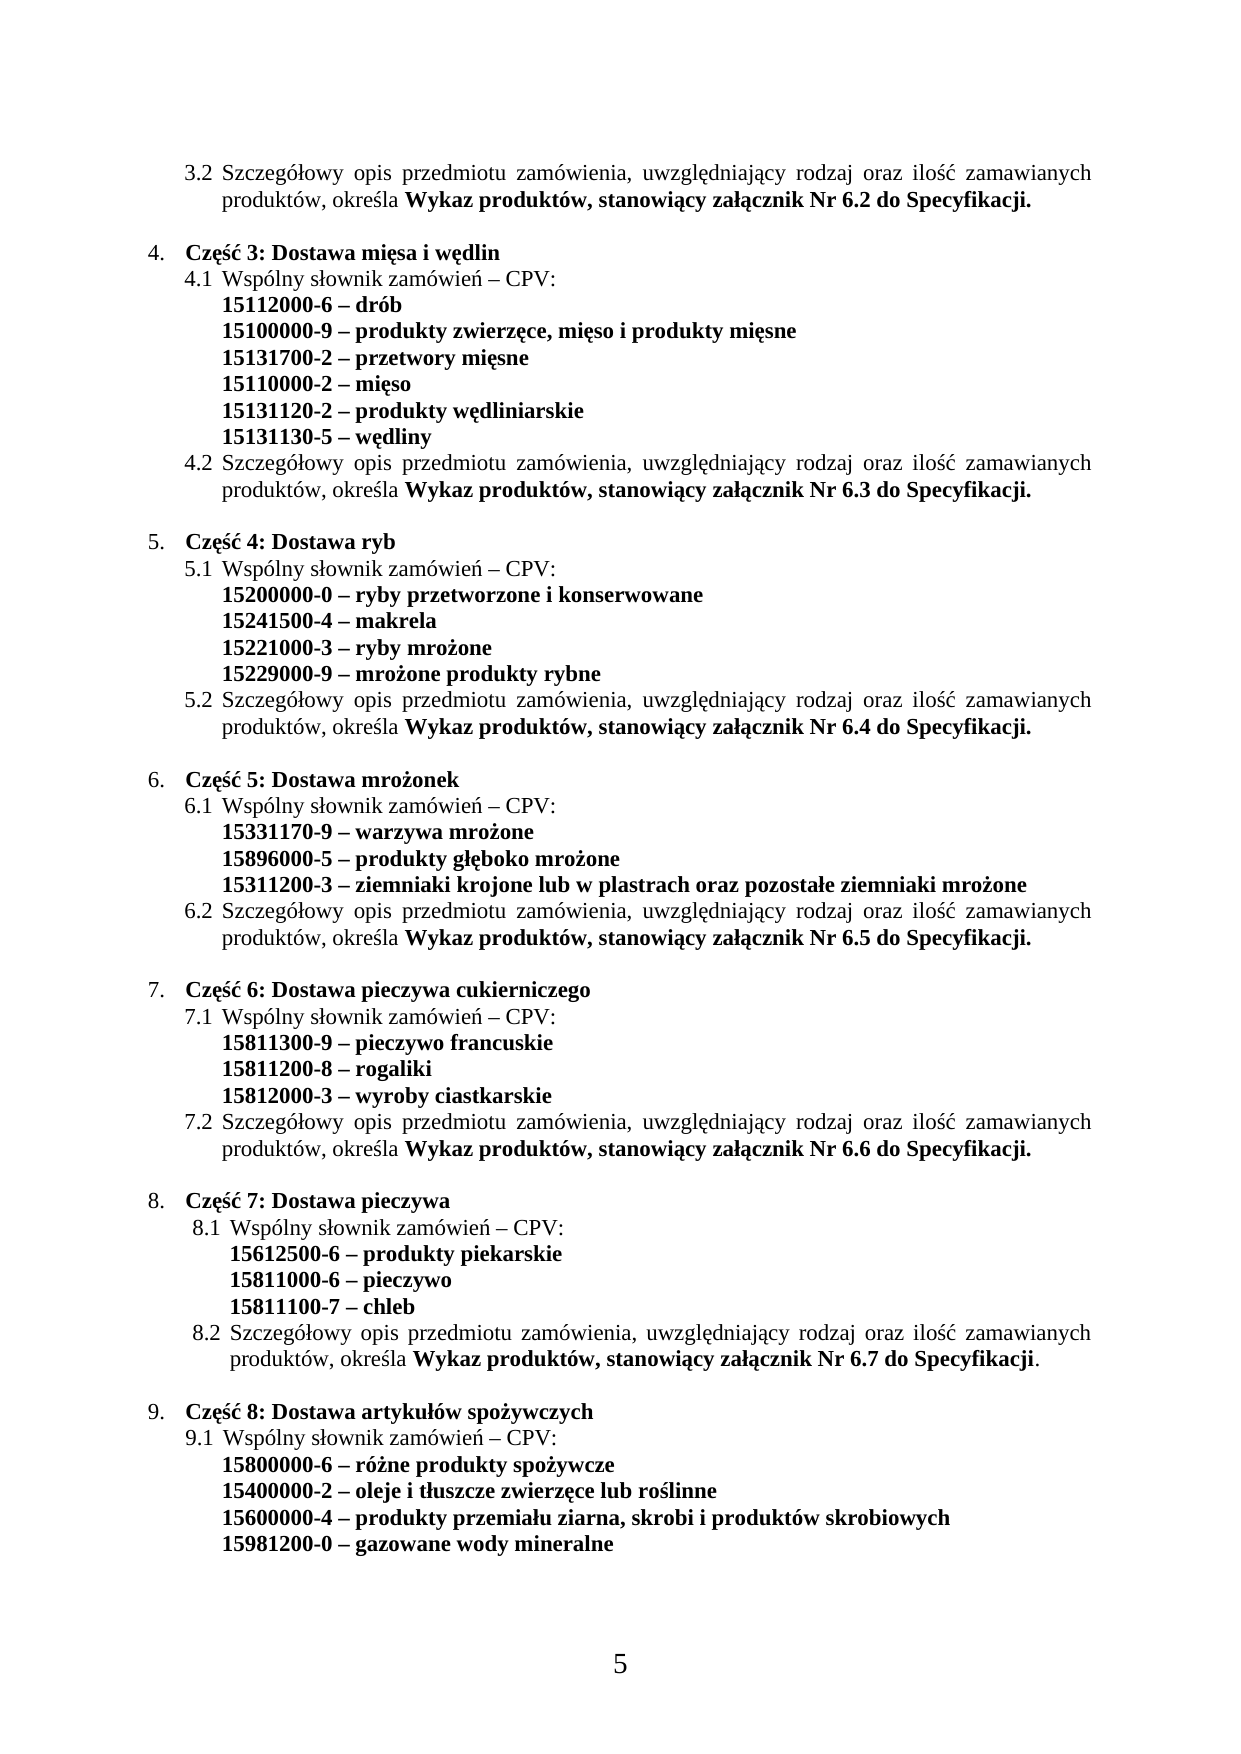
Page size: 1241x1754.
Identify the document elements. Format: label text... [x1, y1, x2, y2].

text 15896000-5 – produkty głęboko mrożone [222, 845, 1092, 871]
list Wspólny słownik zamówień – CPV: [184, 1003, 1092, 1029]
text 15331170-9 – warzywa mrożone [222, 818, 1092, 845]
list Szczegółowy opis przedmiotu zamówienia, uwzględniający rodzaj oraz ilość zamawianych produktów, określa Wykaz produktów, stanowiący załącznik Nr 6.6 do Specyfikacji. [184, 1108, 1092, 1161]
list Część 5: Dostawa mrożonek [148, 766, 1092, 792]
text 15221000-3 – ryby mrożone [222, 634, 1092, 660]
text 15981200-0 – gazowane wody mineralne [222, 1530, 1092, 1556]
list Część 3: Dostawa mięsa i wędlin [148, 238, 1092, 265]
text 15800000-6 – różne produkty spożywcze [222, 1451, 1092, 1477]
list Wspólny słownik zamówień – CPV: [185, 1424, 1092, 1451]
text 15600000-4 – produkty przemiału ziarna, skrobi i produktów skrobiowych [222, 1503, 1092, 1530]
list Wspólny słownik zamówień – CPV: [184, 792, 1092, 818]
text 15811200-8 – rogaliki [222, 1056, 1092, 1082]
list Wspólny słownik zamówień – CPV: [184, 265, 1092, 291]
list Część 4: Dostawa ryb [148, 528, 1092, 555]
text 15612500-6 – produkty piekarskie [229, 1240, 1092, 1266]
list Szczegółowy opis przedmiotu zamówienia, uwzględniający rodzaj oraz ilość zamawianych produktów, określa Wykaz produktów, stanowiący załącznik Nr 6.4 do Specyfikacji. [184, 687, 1092, 739]
list Szczegółowy opis przedmiotu zamówienia, uwzględniający rodzaj oraz ilość zamawianych produktów, określa Wykaz produktów, stanowiący załącznik Nr 6.2 do Specyfikacji. [184, 159, 1092, 212]
list Część 7: Dostawa pieczywa [148, 1187, 1092, 1214]
list Część 8: Dostawa artykułów spożywczych [148, 1398, 1092, 1424]
text 15131130-5 – wędliny [222, 423, 1092, 449]
text 15110000-2 – mięso [222, 370, 1092, 397]
list Wspólny słownik zamówień – CPV: [184, 555, 1092, 581]
text 15811300-9 – pieczywo francuskie [222, 1029, 1092, 1056]
text 15311200-3 – ziemniaki krojone lub w plastrach oraz pozostałe ziemniaki mrożone [222, 871, 1092, 897]
text 15200000-0 – ryby przetworzone i konserwowane [222, 581, 1092, 607]
list Szczegółowy opis przedmiotu zamówienia, uwzględniający rodzaj oraz ilość zamawianych produktów, określa Wykaz produktów, stanowiący załącznik Nr 6.7 do Specyfikacji. [192, 1319, 1092, 1372]
text 15112000-6 – drób [222, 291, 1092, 318]
list Część 6: Dostawa pieczywa cukierniczego [148, 976, 1092, 1003]
text 15241500-4 – makrela [222, 607, 1092, 634]
text 15229000-9 – mrożone produkty rybne [222, 660, 1092, 687]
text 15131700-2 – przetwory mięsne [222, 344, 1092, 370]
text 15812000-3 – wyroby ciastkarskie [222, 1082, 1092, 1108]
list Szczegółowy opis przedmiotu zamówienia, uwzględniający rodzaj oraz ilość zamawianych produktów, określa Wykaz produktów, stanowiący załącznik Nr 6.3 do Specyfikacji. [184, 449, 1092, 502]
text 15131120-2 – produkty wędliniarskie [222, 397, 1092, 423]
list Szczegółowy opis przedmiotu zamówienia, uwzględniający rodzaj oraz ilość zamawianych produktów, określa Wykaz produktów, stanowiący załącznik Nr 6.5 do Specyfikacji. [184, 897, 1092, 950]
list Wspólny słownik zamówień – CPV: [192, 1214, 1092, 1240]
text 15400000-2 – oleje i tłuszcze zwierzęce lub roślinne [222, 1477, 1092, 1503]
text 15100000-9 – produkty zwierzęce, mięso i produkty mięsne [222, 318, 1092, 344]
text 15811100-7 – chleb [229, 1293, 1092, 1319]
text 15811000-6 – pieczywo [229, 1266, 1092, 1293]
